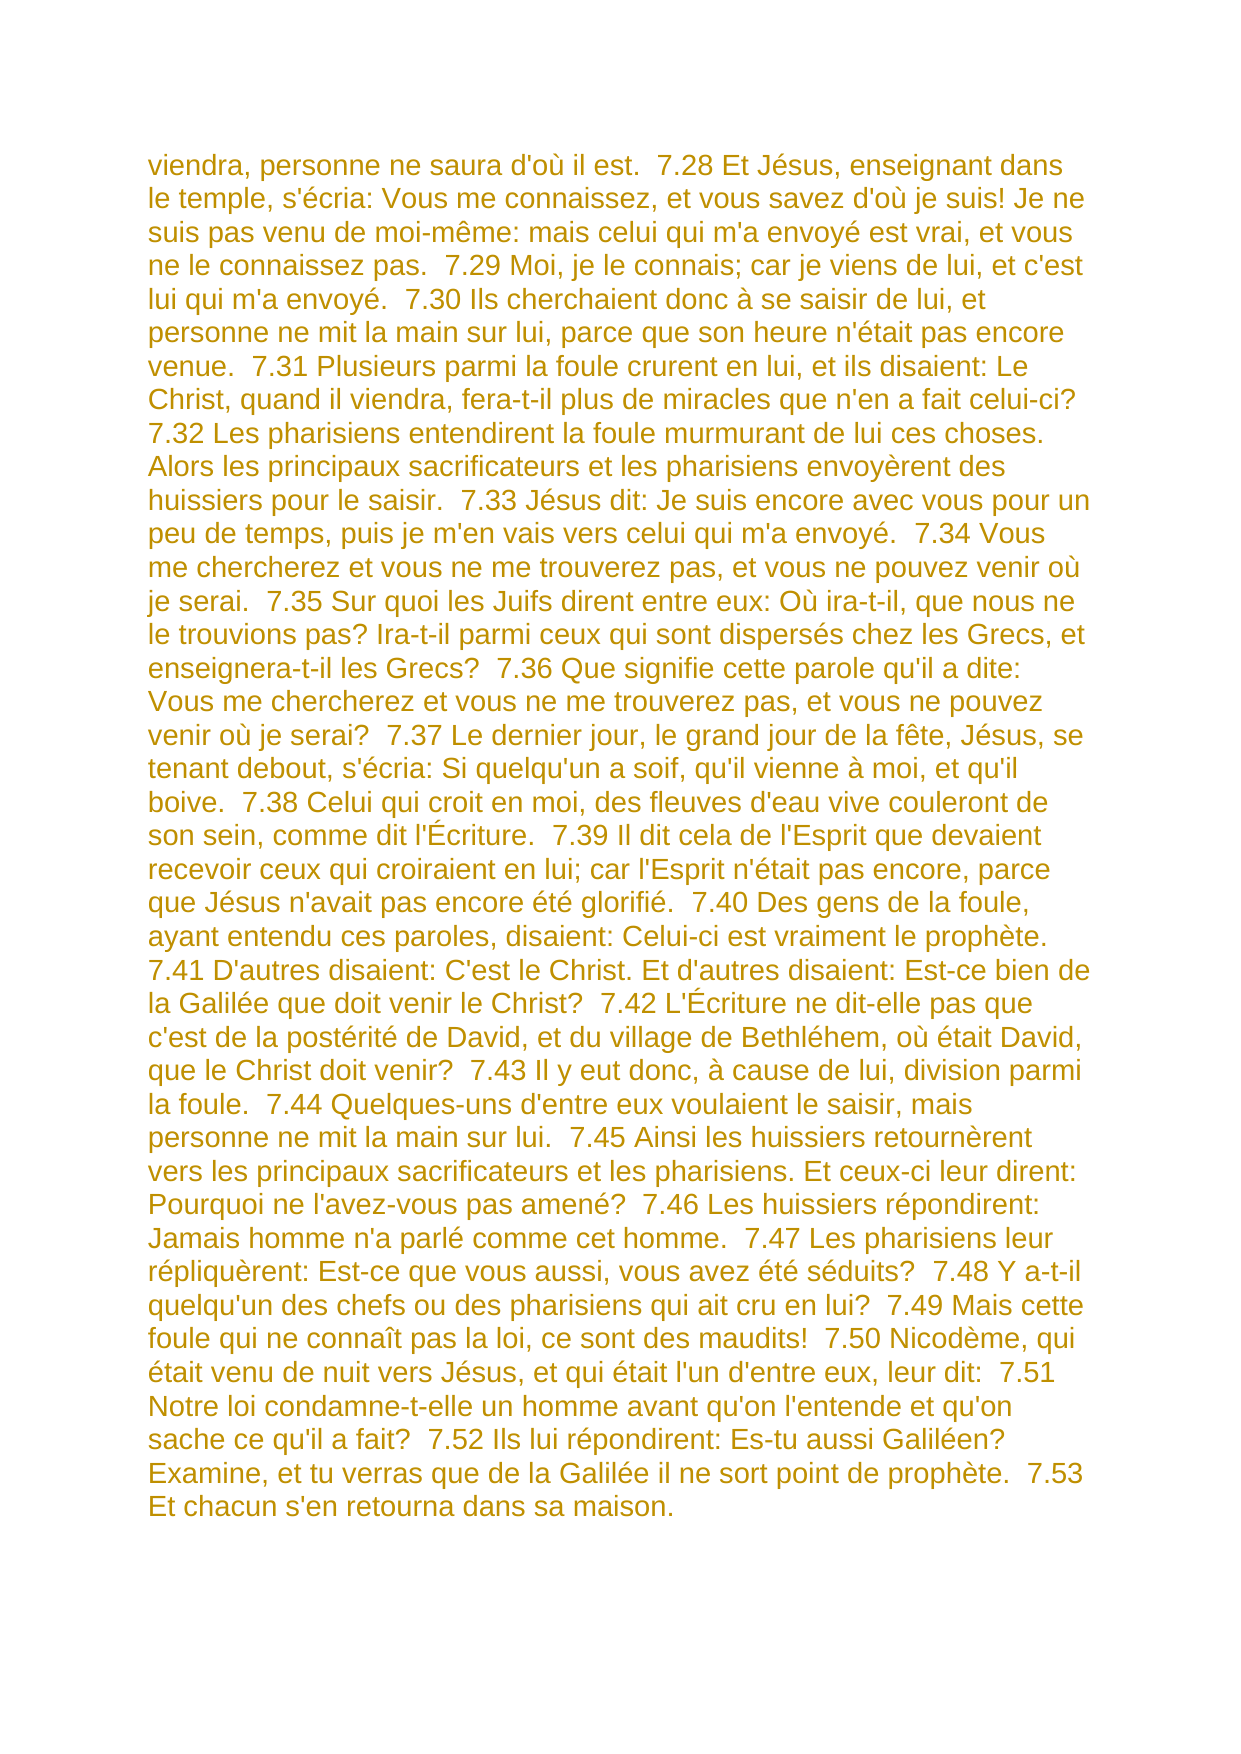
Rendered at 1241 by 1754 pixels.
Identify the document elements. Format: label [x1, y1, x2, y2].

text [148, 148, 1093, 1523]
